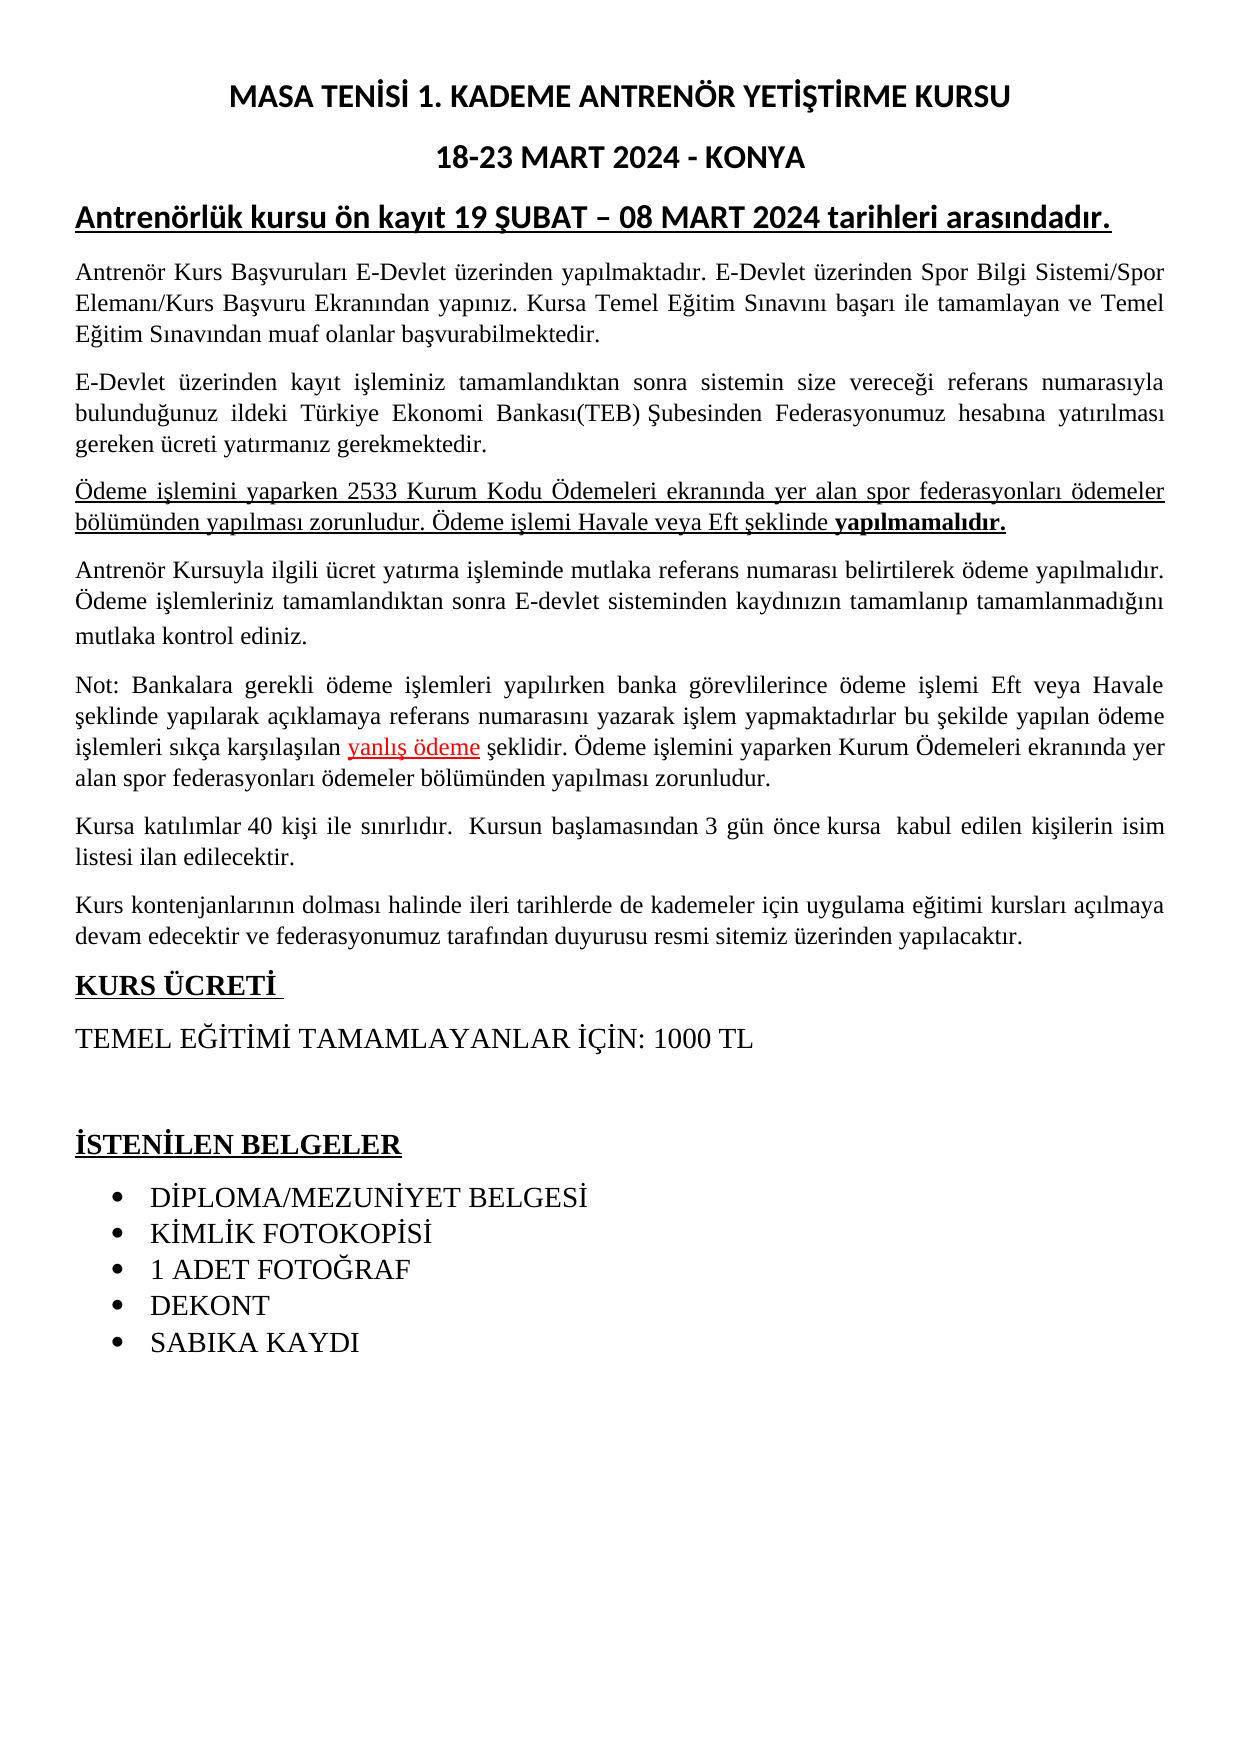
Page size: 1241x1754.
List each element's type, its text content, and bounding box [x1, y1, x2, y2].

list SABIKA KAYDI [112, 1325, 1165, 1358]
text Not: Bankalara gerekli ödeme işlemleri yapılırken banka görevlilerince ödeme işlemi Eft veya Havale şeklinde yapılarak açıklamaya referans numarasını yazarak işlem yapmaktadırlar bu şekilde yapılan ödeme işlemleri sıkça karşılaşılan yanlış ödeme şeklidir. Ödeme işlemini yaparken Kurum Ödemeleri ekranında yer alan spor federasyonları ödemeler bölümünden yapılması zorunludur. [75, 670, 1165, 792]
text KURS ÜCRETİ [75, 968, 1165, 1002]
list DİPLOMA/MEZUNİYET BELGESİ [112, 1180, 1165, 1213]
text Kursa katılımlar 40 kişi ile sınırlıdır. Kursun başlamasından 3 gün önce kursa kabul edilen kişilerin isim listesi ilan edilecektir. [75, 811, 1165, 871]
text MASA TENİSİ 1. KADEME ANTRENÖR YETİŞTİRME KURSU [75, 75, 1165, 116]
text Kurs kontenjanlarının dolması halinde ileri tarihlerde de kademeler için uygulama eğitimi kursları açılmaya devam edecektir ve federasyonumuz tarafından duyurusu resmi sitemiz üzerinden yapılacaktır. [75, 890, 1165, 949]
list KİMLİK FOTOKOPİSİ [112, 1216, 1165, 1249]
list 1 ADET FOTOĞRAF [112, 1252, 1165, 1286]
text Antrenör Kurs Başvuruları E-Devlet üzerinden yapılmaktadır. E-Devlet üzerinden Spor Bilgi Sistemi/Spor Elemanı/Kurs Başvuru Ekranından yapınız. Kursa Temel Eğitim Sınavını başarı ile tamamlayan ve Temel Eğitim Sınavından muaf olanlar başvurabilmektedir. [75, 257, 1165, 348]
text 18-23 MART 2024 - KONYA [75, 136, 1165, 176]
text E-Devlet üzerinden kayıt işleminiz tamamlandıktan sonra sistemin size vereceği referans numarasıyla bulunduğunuz ildeki Türkiye Ekonomi Bankası(TEB) Şubesinden Federasyonumuz hesabına yatırılması gereken ücreti yatırmanız gerekmektedir. [75, 367, 1165, 457]
text Antrenörlük kursu ön kayıt 19 ŞUBAT – 08 MART 2024 tarihleri arasındadır. [75, 196, 1165, 237]
text İSTENİLEN BELGELER [75, 1127, 1165, 1160]
list DEKONT [112, 1288, 1165, 1322]
text Antrenör Kursuyla ilgili ücret yatırma işleminde mutlaka referans numarası belirtilerek ödeme yapılmalıdır. Ödeme işlemleriniz tamamlandıktan sonra E-devlet sisteminden kaydınızın tamamlanıp tamamlanmadığını mutlaka kontrol ediniz. [75, 555, 1165, 651]
text Ödeme işlemini yaparken 2533 Kurum Kodu Ödemeleri ekranında yer alan spor federasyonları ödemeler bölümünden yapılması zorunludur. Ödeme işlemi Havale veya Eft şeklinde yapılmamalıdır. [75, 476, 1165, 501]
text Ödeme işlemini yaparken 2533 Kurum Kodu Ödemeleri ekranında yer alan spor federasyonları ödemeler bölümünden yapılması zorunludur. Ödeme işlemi Havale veya Eft şeklinde yapılmamalıdır. [75, 503, 1165, 536]
text TEMEL EĞİTİMİ TAMAMLAYANLAR İÇİN: 1000 TL [75, 1021, 1165, 1055]
